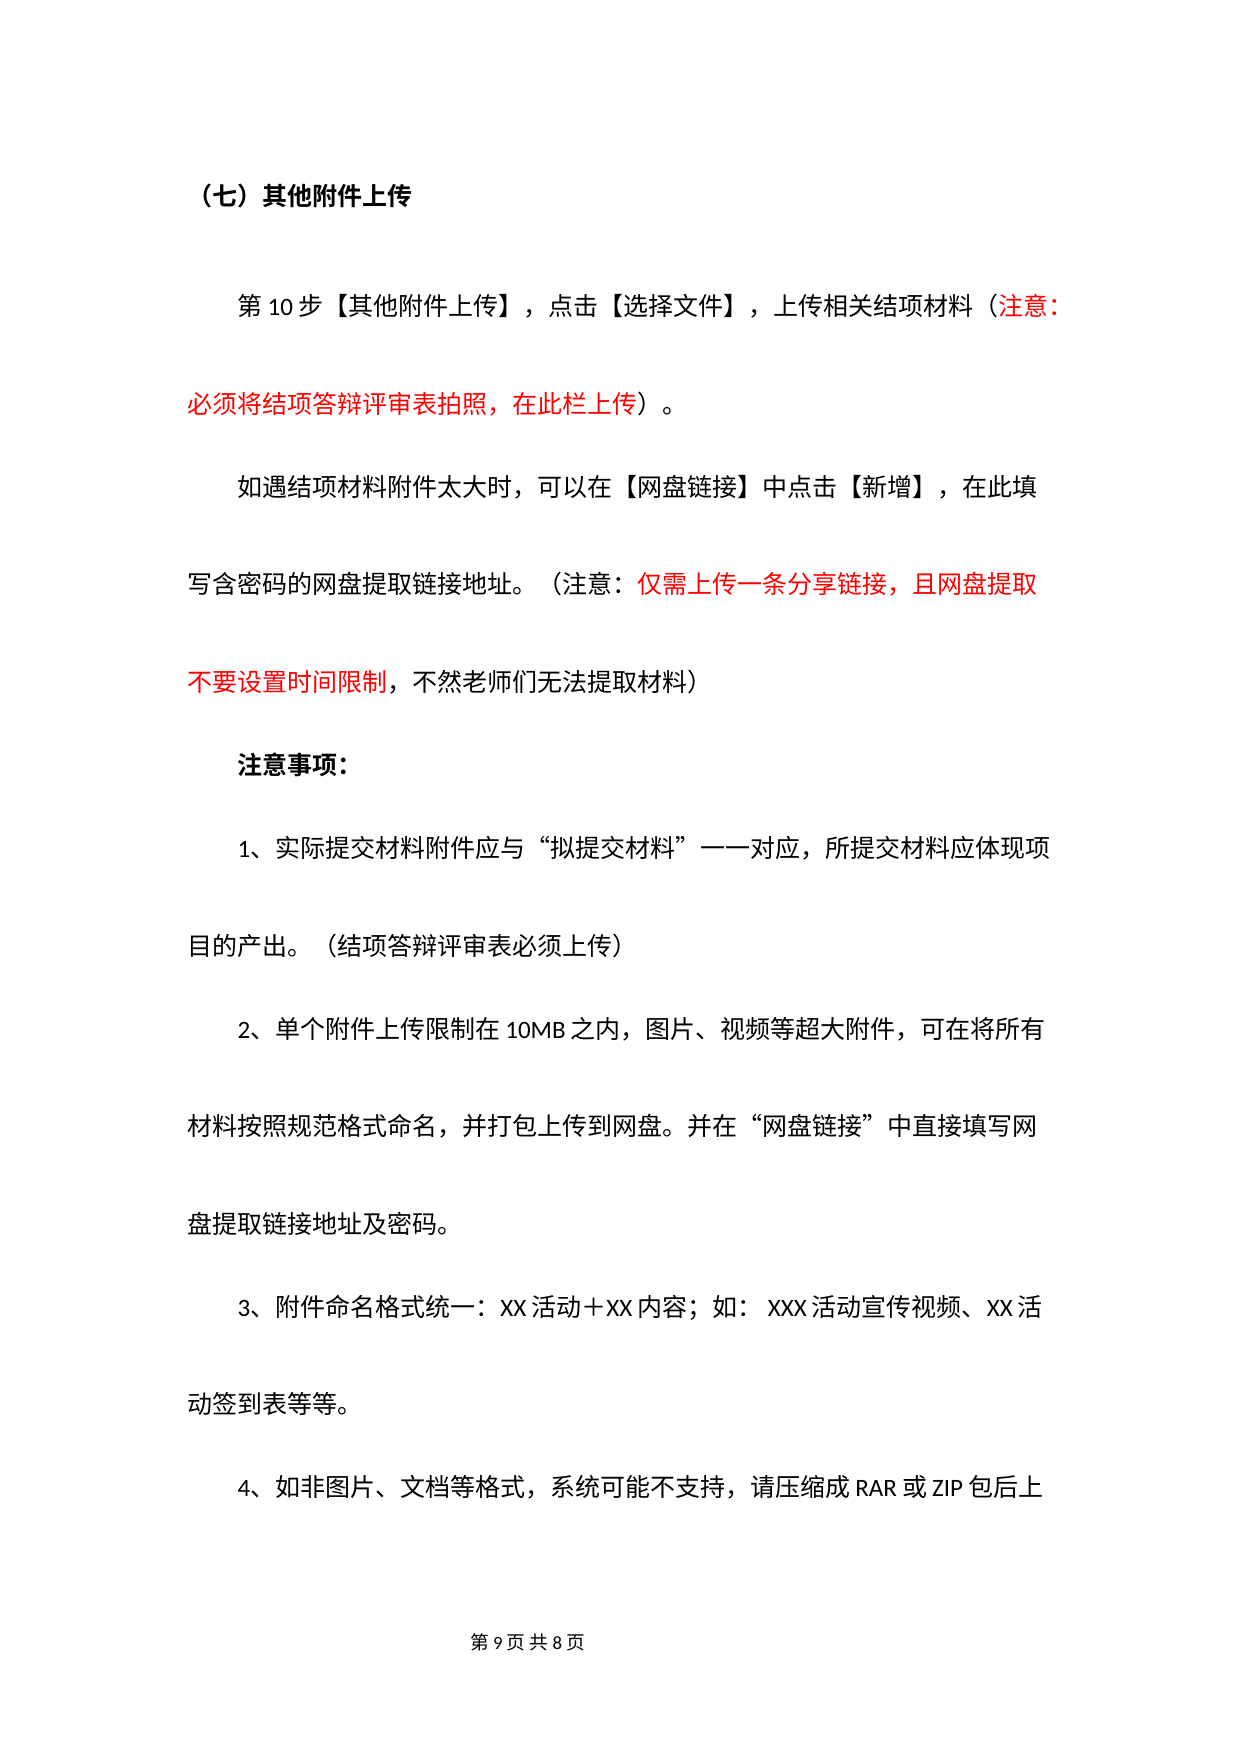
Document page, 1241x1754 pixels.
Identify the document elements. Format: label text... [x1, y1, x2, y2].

list 如遇结项材料附件太大时，可以在【网盘链接】中点击【新增】，在此填写含密码的网盘提取链接地址。（注意：仅需上传一条分享链接，且网盘提取不要设置时间限制，不然老师们无法提取材料） [187, 453, 1053, 713]
list 3、附件命名格式统一：XX活动＋XX内容；如： XXX活动宣传视频、XX活动签到表等等。 [187, 1273, 1053, 1435]
list 第10步【其他附件上传】，点击【选择文件】，上传相关结项材料（注意：必须将结项答辩评审表拍照，在此栏上传）。 [187, 272, 1053, 435]
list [187, 1453, 1053, 1518]
list 2、单个附件上传限制在10MB之内，图片、视频等超大附件，可在将所有材料按照规范格式命名，并打包上传到网盘。并在“网盘链接”中直接填写网盘提取链接地址及密码。 [187, 995, 1053, 1255]
list 1、实际提交材料附件应与“拟提交材料”一一对应，所提交材料应体现项目的产出。（结项答辩评审表必须上传） [187, 814, 1053, 977]
list 注意事项： [187, 731, 1053, 796]
subtitle 其他附件上传 [187, 162, 1053, 227]
